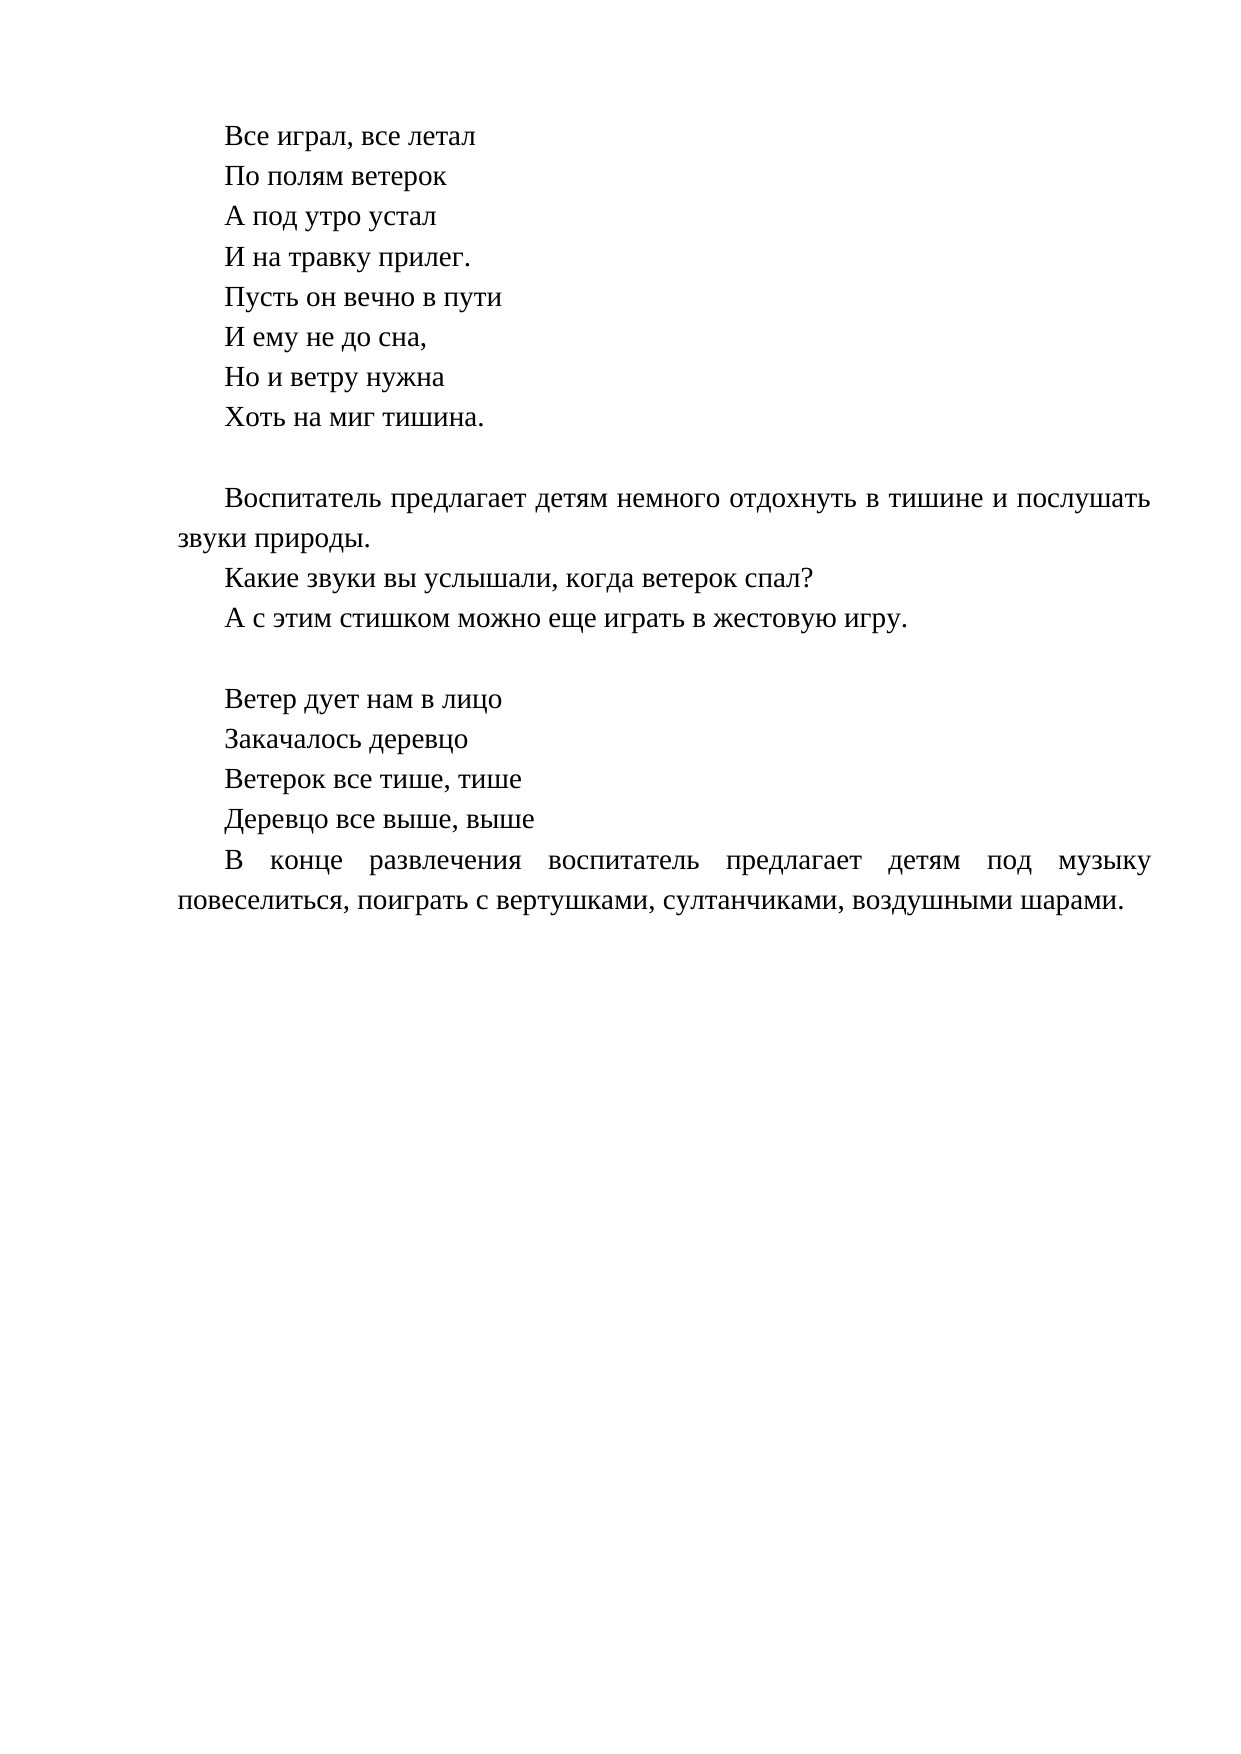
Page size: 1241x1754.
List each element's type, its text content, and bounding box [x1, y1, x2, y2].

text Ветерок все тише, тише [177, 761, 1152, 795]
text А под утро устал [177, 198, 1152, 232]
text И ему не до сна, [177, 319, 1152, 353]
text Все играл, все летал [177, 118, 1152, 152]
text Пусть он вечно в пути [177, 279, 1152, 312]
text И на травку прилег. [177, 239, 1152, 272]
text Какие звуки вы услышали, когда ветерок спал? [177, 560, 1152, 594]
text В конце развлечения воспитатель предлагает детям под музыку повеселиться, поиграть с вертушками, султанчиками, воздушными шарами. [177, 842, 1152, 916]
text По полям ветерок [177, 158, 1152, 192]
text А с этим стишком можно еще играть в жестовую игру. [177, 601, 1152, 634]
text Деревцо все выше, выше [177, 802, 1152, 835]
text Закачалось деревцо [177, 721, 1152, 755]
text Ветер дует нам в лицо [177, 681, 1152, 714]
text Но и ветру нужна [177, 359, 1152, 393]
text Хоть на миг тишина. [177, 399, 1152, 433]
text Воспитатель предлагает детям немного отдохнуть в тишине и послушать звуки природы. [177, 480, 1152, 554]
